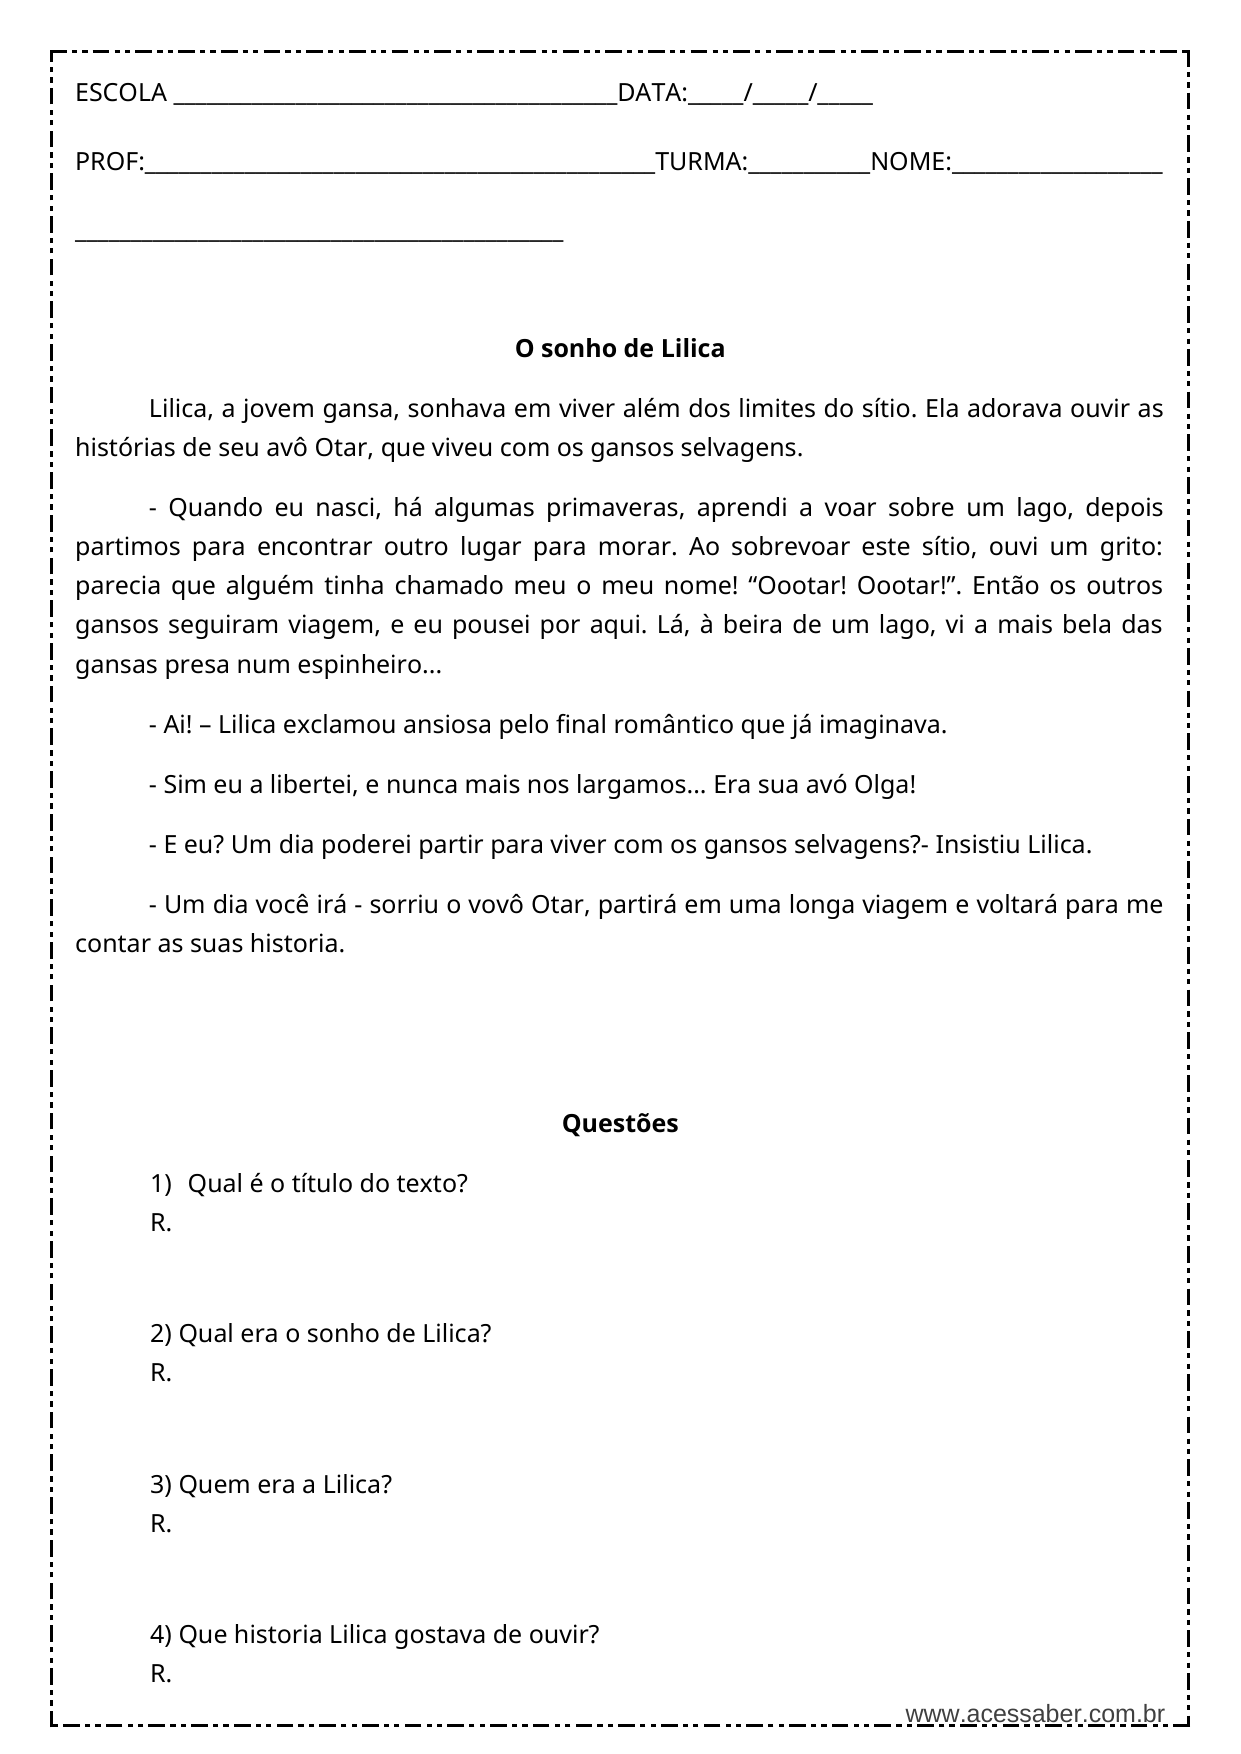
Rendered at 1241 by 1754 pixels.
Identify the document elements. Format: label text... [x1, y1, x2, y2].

text - Sim eu a libertei, e nunca mais nos largamos... Era sua avó Olga! [75, 766, 1165, 800]
text Questões [75, 1105, 1165, 1139]
list R. [150, 1355, 1165, 1389]
text - Um dia você irá - sorriu o vovô Otar, partirá em uma longa viagem e voltará para me contar as suas historia. [75, 886, 1165, 959]
list Qual é o título do texto? [150, 1165, 1165, 1199]
list R. [150, 1506, 1165, 1540]
text - E eu? Um dia poderei partir para viver com os gansos selvagens?- Insistiu Lilica. [75, 826, 1165, 860]
text - Quando eu nasci, há algumas primaveras, aprendi a voar sobre um lago, depois partimos para encontrar outro lugar para morar. Ao sobrevoar este sítio, ouvi um grito: parecia que alguém tinha chamado meu o meu nome! “Oootar! Oootar!”. Então os outros gansos seguiram viagem, e eu pousei por aqui. Lá, à beira de um lago, vi a mais bela das gansas presa num espinheiro... [75, 489, 1165, 680]
list R. [150, 1656, 1165, 1690]
text Lilica, a jovem gansa, sonhava em viver além dos limites do sítio. Ela adorava ouvir as histórias de seu avô Otar, que viveu com os gansos selvagens. [75, 390, 1165, 464]
list 4) Que historia Lilica gostava de ouvir? [150, 1617, 1165, 1651]
text ESCOLA ________________________________________DATA:_____/_____/_____ [75, 75, 1165, 109]
text PROF:______________________________________________TURMA:___________NOME:_______________________________________________________________ [75, 143, 1165, 245]
list R. [150, 1204, 1165, 1239]
list 3) Quem era a Lilica? [150, 1466, 1165, 1501]
list 2) Qual era o sonho de Lilica? [150, 1316, 1165, 1350]
text - Ai! – Lilica exclamou ansiosa pelo final romântico que já imaginava. [75, 706, 1165, 740]
text O sonho de Lilica [75, 330, 1165, 364]
